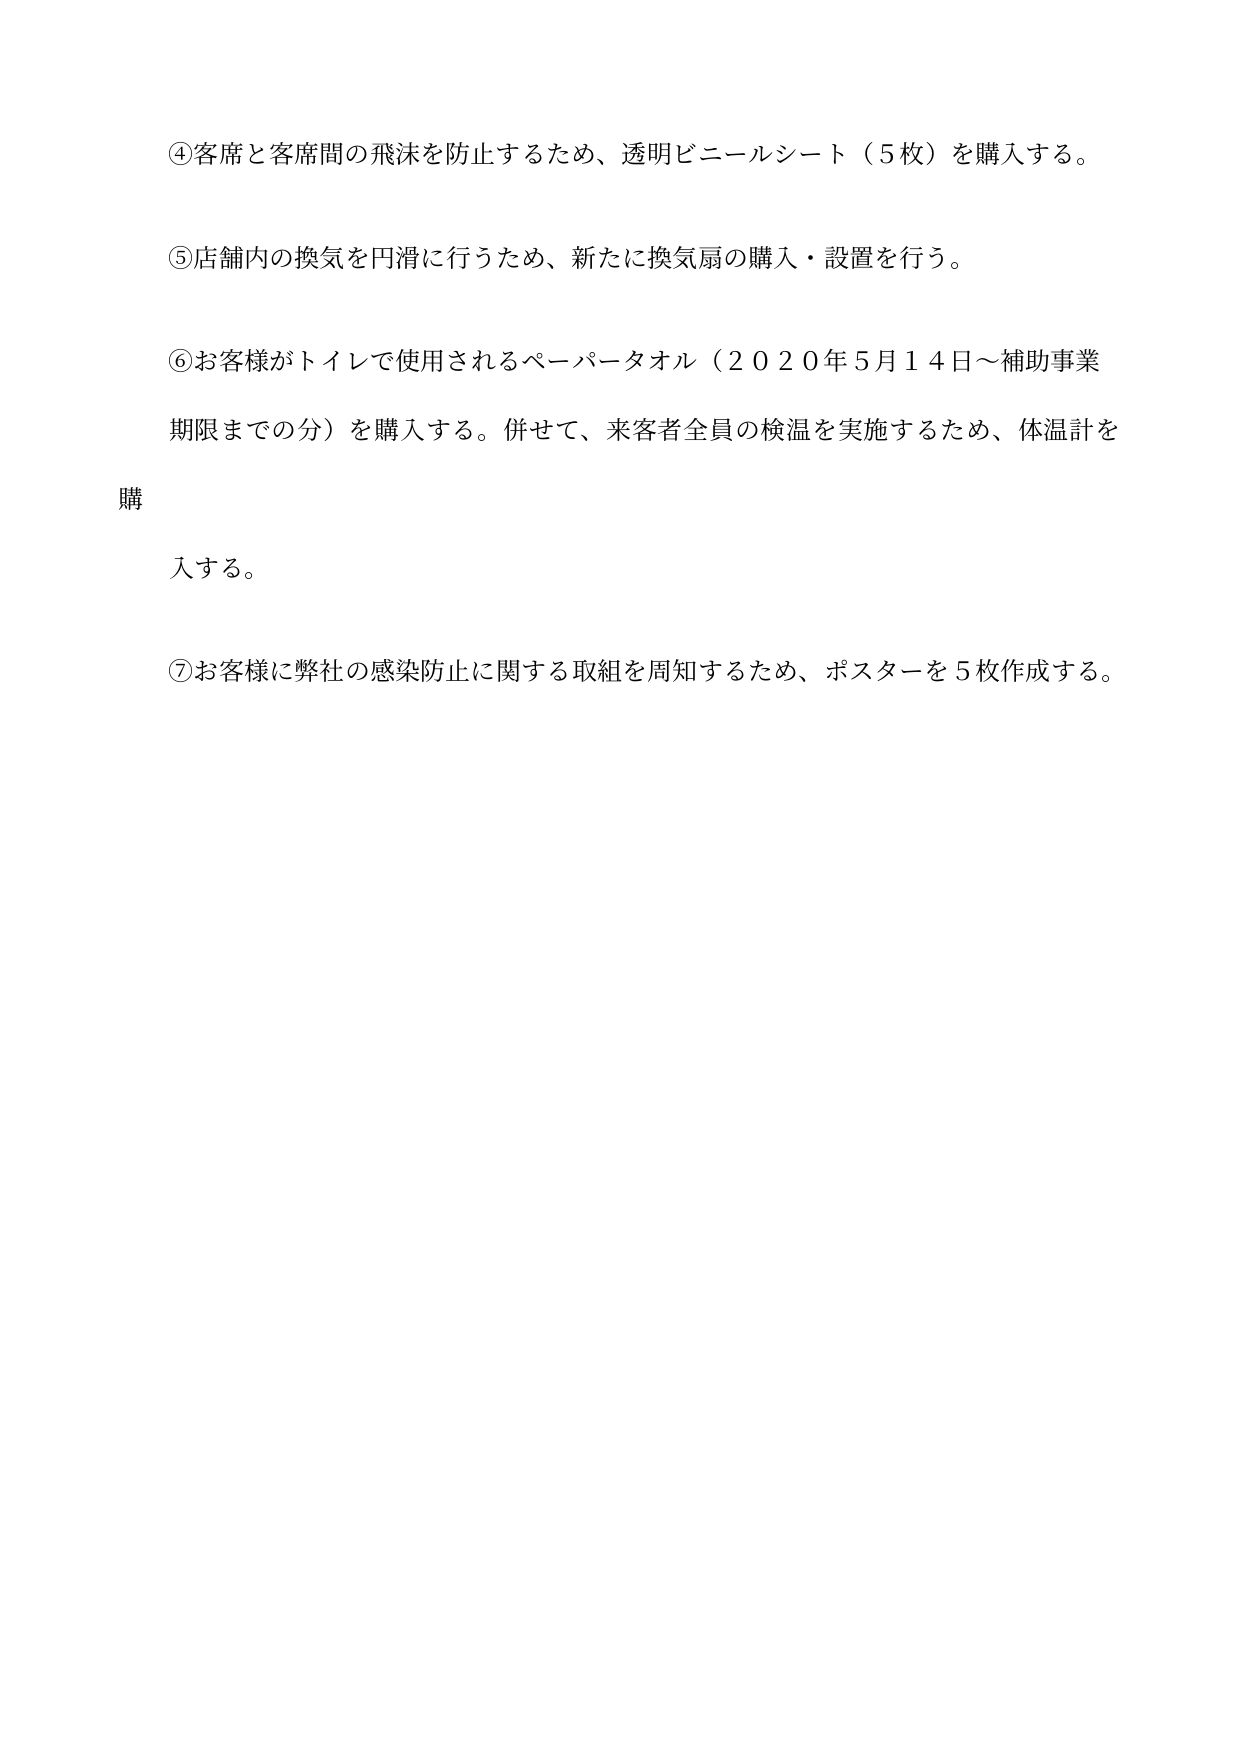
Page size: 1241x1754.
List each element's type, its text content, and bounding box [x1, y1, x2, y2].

text 入する。 [118, 532, 1122, 601]
text ⑤店舗内の換気を円滑に行うため、新たに換気扇の購入・設置を行う。 [118, 222, 1122, 291]
text ⑥お客様がトイレで使用されるペーパータオル（２０２０年５月１４日～補助事業 [118, 325, 1122, 394]
text 期限までの分）を購入する。併せて、来客者全員の検温を実施するため、体温計を購 [118, 394, 1122, 532]
text ④客席と客席間の飛沫を防止するため、透明ビニールシート（５枚）を購入する。 [118, 118, 1122, 187]
text ⑦お客様に弊社の感染防止に関する取組を周知するため、ポスターを５枚作成する。 [118, 636, 1122, 704]
